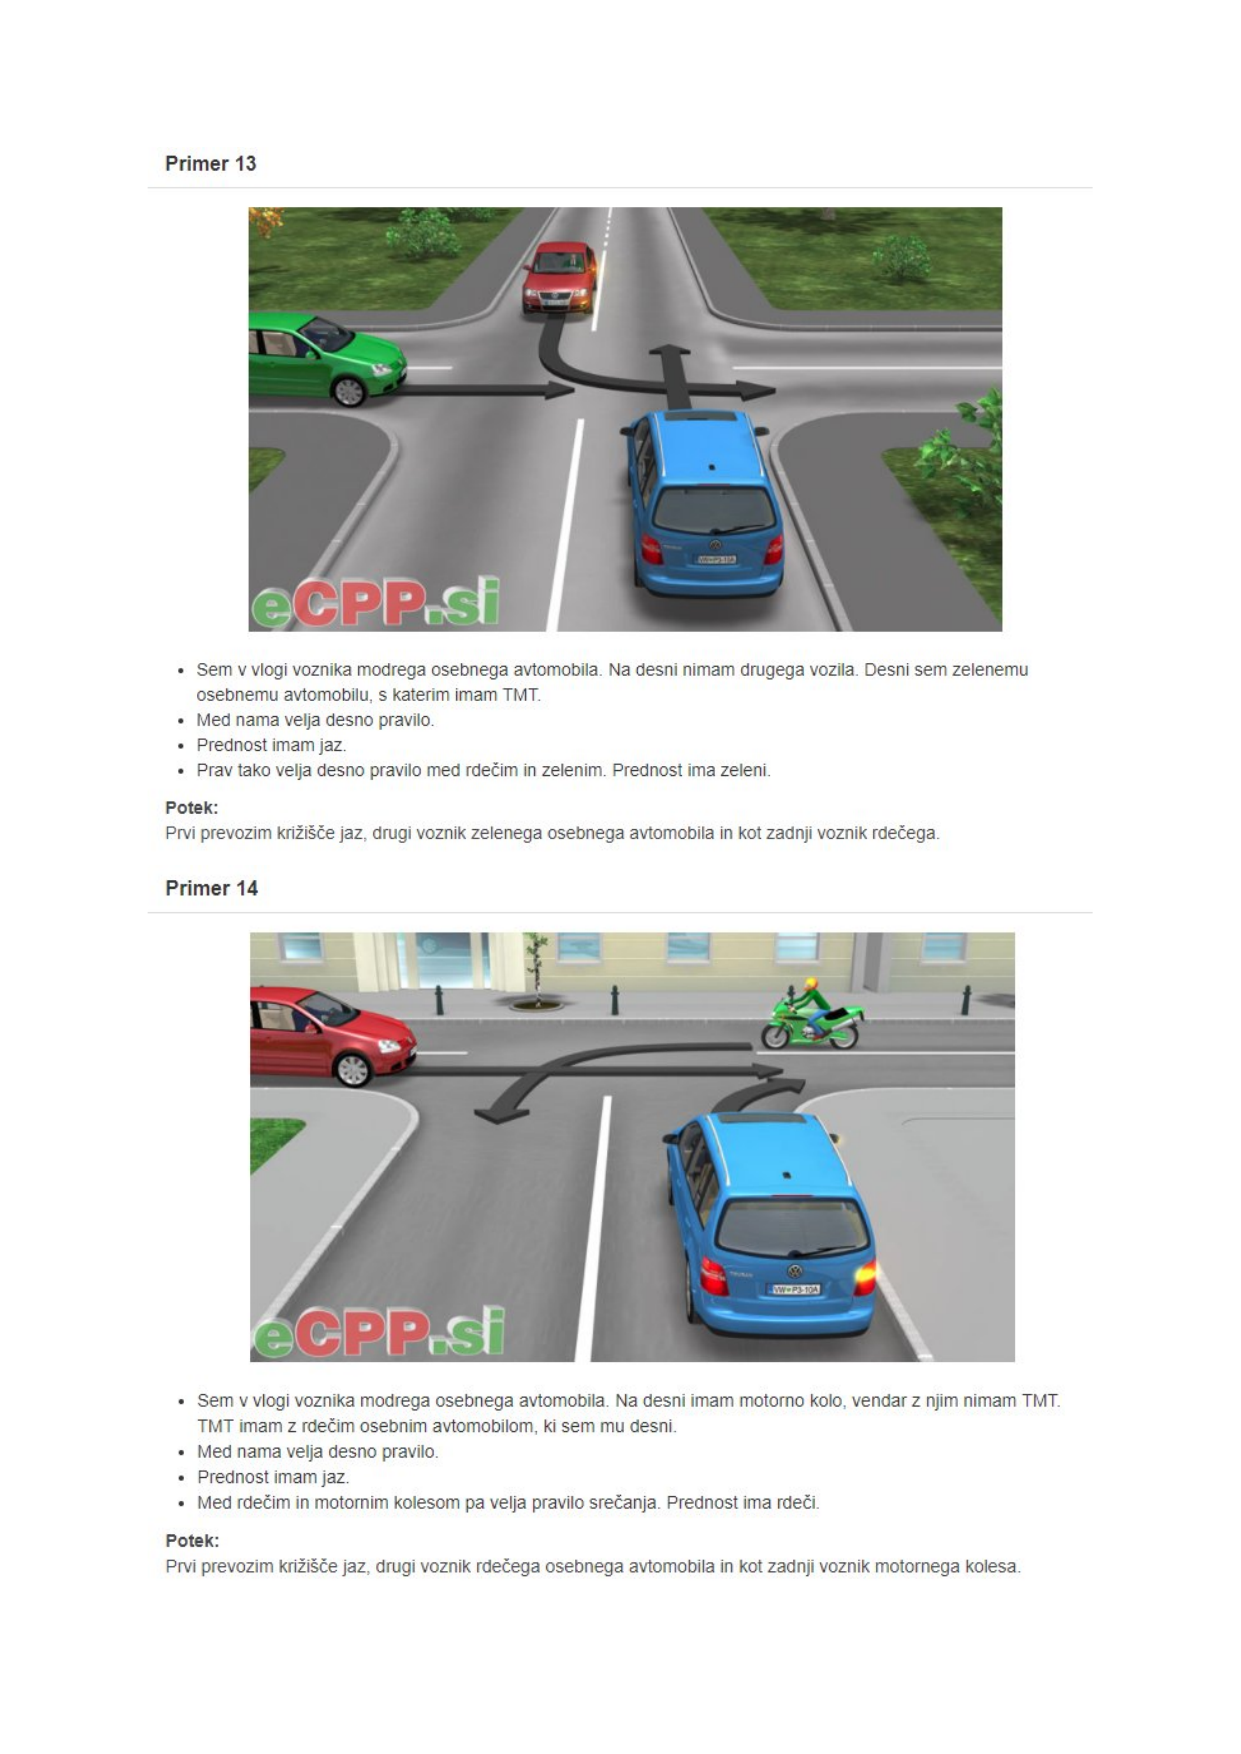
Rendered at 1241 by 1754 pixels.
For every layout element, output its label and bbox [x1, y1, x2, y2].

picture [147, 865, 1093, 1593]
picture [147, 147, 1093, 863]
